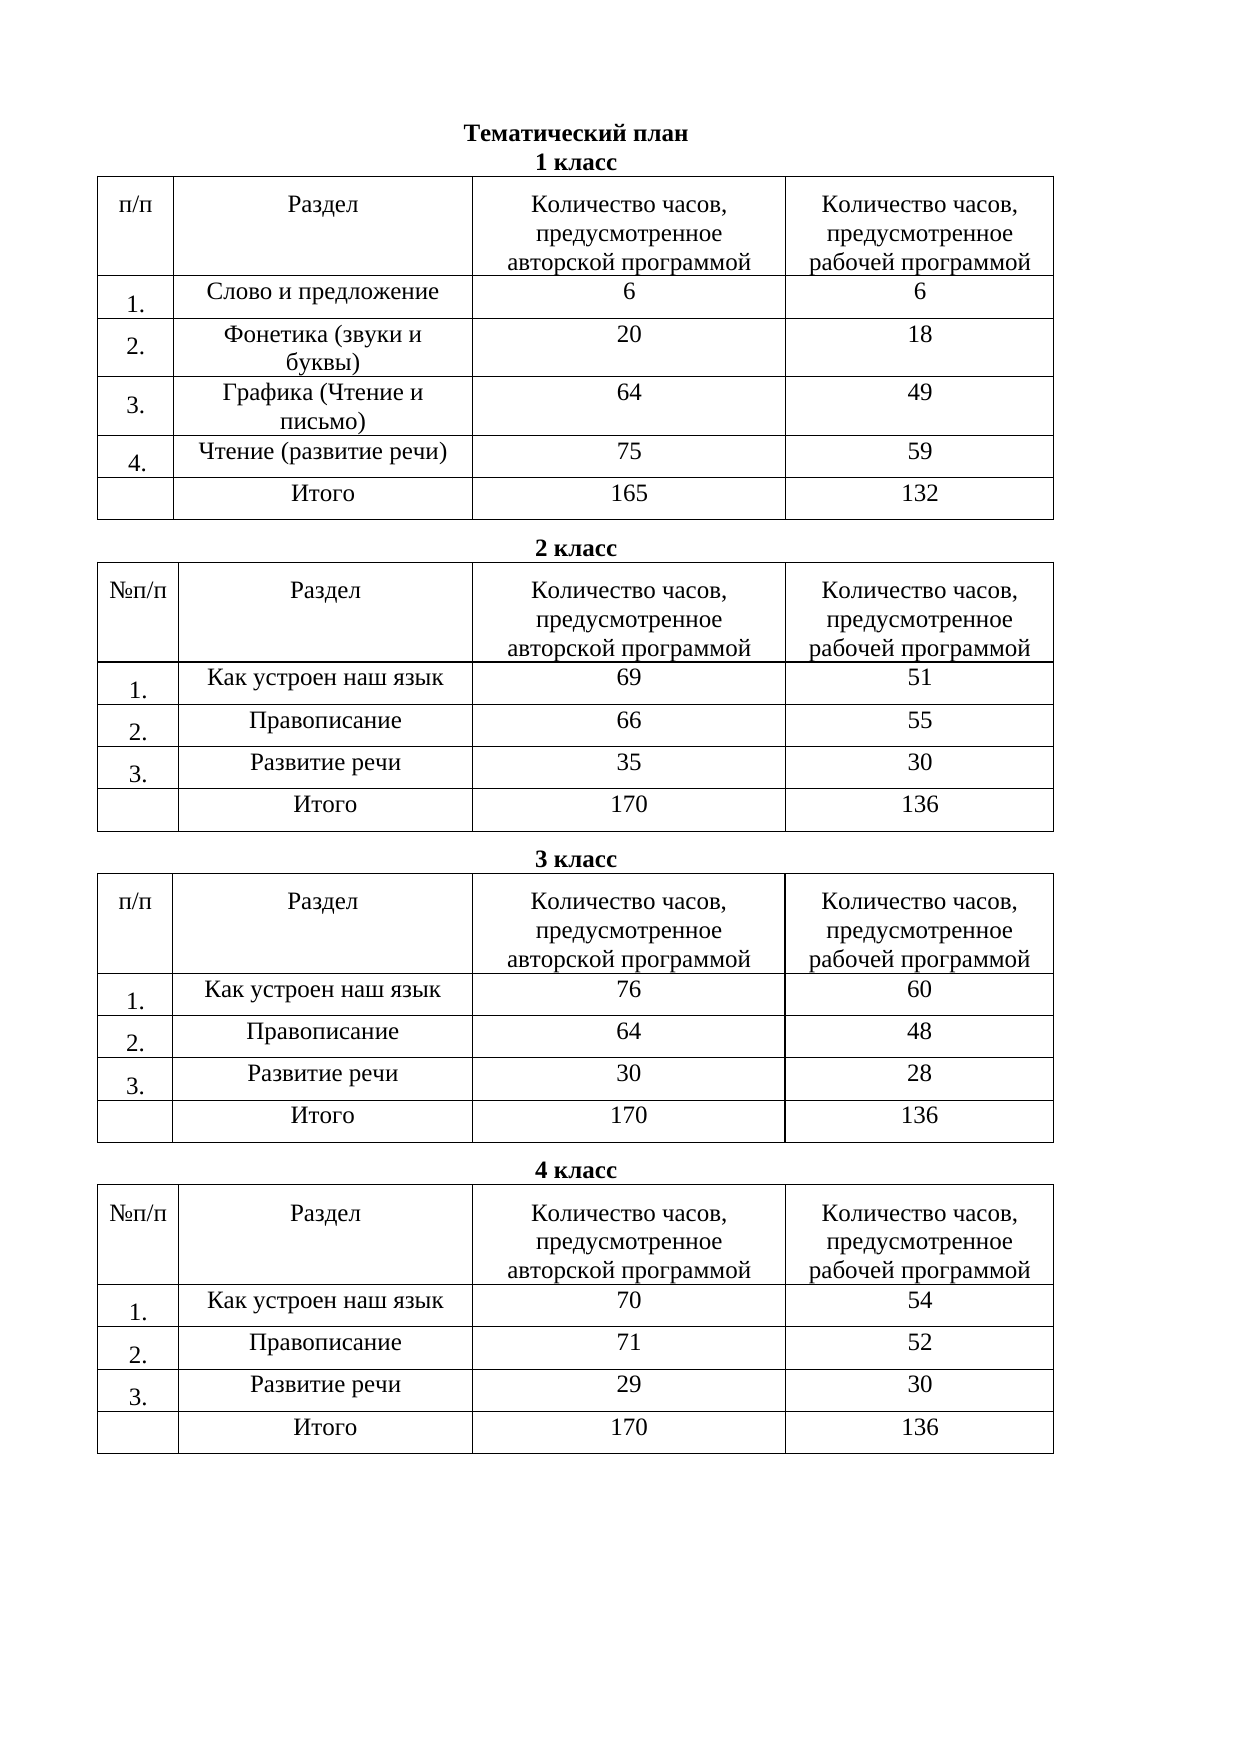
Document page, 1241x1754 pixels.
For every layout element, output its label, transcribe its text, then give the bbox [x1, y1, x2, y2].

table_cell 49 [786, 377, 1053, 435]
table_cell 51 [786, 663, 1053, 704]
table_header Раздел [179, 1185, 472, 1284]
table_cell 1. [98, 974, 172, 1015]
text Тематический план [89, 118, 1063, 147]
table_cell Графика (Чтение и письмо) [174, 377, 472, 435]
table_cell 66 [473, 705, 785, 746]
table_cell Правописание [179, 705, 472, 746]
table_cell 4. [98, 436, 173, 477]
table_cell Как устроен наш язык [173, 974, 472, 1015]
table_cell 6 [473, 276, 785, 318]
table_cell 2. [98, 319, 173, 376]
table_cell Развитие речи [173, 1058, 472, 1099]
table_cell Фонетика (звуки и буквы) [174, 319, 472, 376]
table_cell 30 [786, 747, 1053, 788]
table_cell 1. [98, 276, 173, 318]
table_cell 3. [98, 1370, 178, 1411]
table_header Количество часов, предусмотренное авторской программой [473, 874, 784, 973]
table_header п/п [98, 177, 173, 275]
table_cell 6 [786, 276, 1053, 318]
table_header Количество часов, предусмотренное авторской программой [473, 563, 785, 661]
table_cell 20 [473, 319, 785, 376]
table_cell 52 [786, 1327, 1053, 1368]
table_cell 28 [786, 1058, 1053, 1099]
table_cell [98, 478, 173, 519]
table_cell [98, 789, 178, 831]
table_cell 30 [473, 1058, 784, 1099]
table_cell 1. [98, 1285, 178, 1326]
table_cell 69 [473, 663, 785, 704]
table_header Количество часов, предусмотренное авторской программой [473, 1185, 785, 1284]
table_cell Развитие речи [179, 747, 472, 788]
table_cell 170 [473, 1412, 785, 1453]
table_header п/п [98, 874, 172, 973]
table_cell 54 [786, 1285, 1053, 1326]
table_cell 60 [786, 974, 1053, 1015]
table_cell 55 [786, 705, 1053, 746]
table_header Раздел [179, 563, 472, 661]
table_cell 29 [473, 1370, 785, 1411]
table_cell Правописание [179, 1327, 472, 1368]
table_cell 132 [786, 478, 1053, 519]
table_cell 2. [98, 1327, 178, 1368]
table_cell 3. [98, 377, 173, 435]
table_cell Развитие речи [179, 1370, 472, 1411]
table_cell 70 [473, 1285, 785, 1326]
table_cell Слово и предложение [174, 276, 472, 318]
table_cell 3. [98, 1058, 172, 1099]
table_cell Правописание [173, 1016, 472, 1057]
table_header №п/п [98, 1185, 178, 1284]
table_cell 136 [786, 789, 1053, 831]
table_header Раздел [173, 874, 472, 973]
table_header Количество часов, предусмотренное рабочей программой [786, 1185, 1053, 1284]
table_cell 2. [98, 1016, 172, 1057]
table_cell Как устроен наш язык [179, 1285, 472, 1326]
table_cell 35 [473, 747, 785, 788]
table_header Количество часов, предусмотренное рабочей программой [786, 177, 1053, 275]
table_cell 136 [786, 1412, 1053, 1453]
table_cell 75 [473, 436, 785, 477]
table_header Количество часов, предусмотренное рабочей программой [786, 563, 1053, 661]
table_header №п/п [98, 563, 178, 661]
table_cell 64 [473, 377, 785, 435]
table_cell 1. [98, 663, 178, 704]
table_cell 48 [786, 1016, 1053, 1057]
table_cell Итого [174, 478, 472, 519]
table_cell 170 [473, 789, 785, 831]
table_header Количество часов, предусмотренное рабочей программой [786, 874, 1053, 973]
table_cell 30 [786, 1370, 1053, 1411]
table_cell 165 [473, 478, 785, 519]
table_cell Итого [173, 1101, 472, 1142]
table_cell 71 [473, 1327, 785, 1368]
table_cell 59 [786, 436, 1053, 477]
table_cell 2. [98, 705, 178, 746]
table_cell Как устроен наш язык [179, 663, 472, 704]
text 2 класс [89, 533, 1063, 562]
table_cell Итого [179, 1412, 472, 1453]
table_cell [98, 1412, 178, 1453]
table_cell 64 [473, 1016, 784, 1057]
text 3 класс [89, 844, 1063, 873]
text 4 класс [89, 1155, 1063, 1184]
text 1 класс [89, 147, 1063, 176]
table_header Количество часов, предусмотренное авторской программой [473, 177, 785, 275]
table_cell 18 [786, 319, 1053, 376]
table_cell 170 [473, 1101, 784, 1142]
table_cell 76 [473, 974, 784, 1015]
table_header Раздел [174, 177, 472, 275]
table_cell 3. [98, 747, 178, 788]
table_cell 136 [786, 1101, 1053, 1142]
table_cell Итого [179, 789, 472, 831]
table_cell Чтение (развитие речи) [174, 436, 472, 477]
table_cell [98, 1101, 172, 1142]
